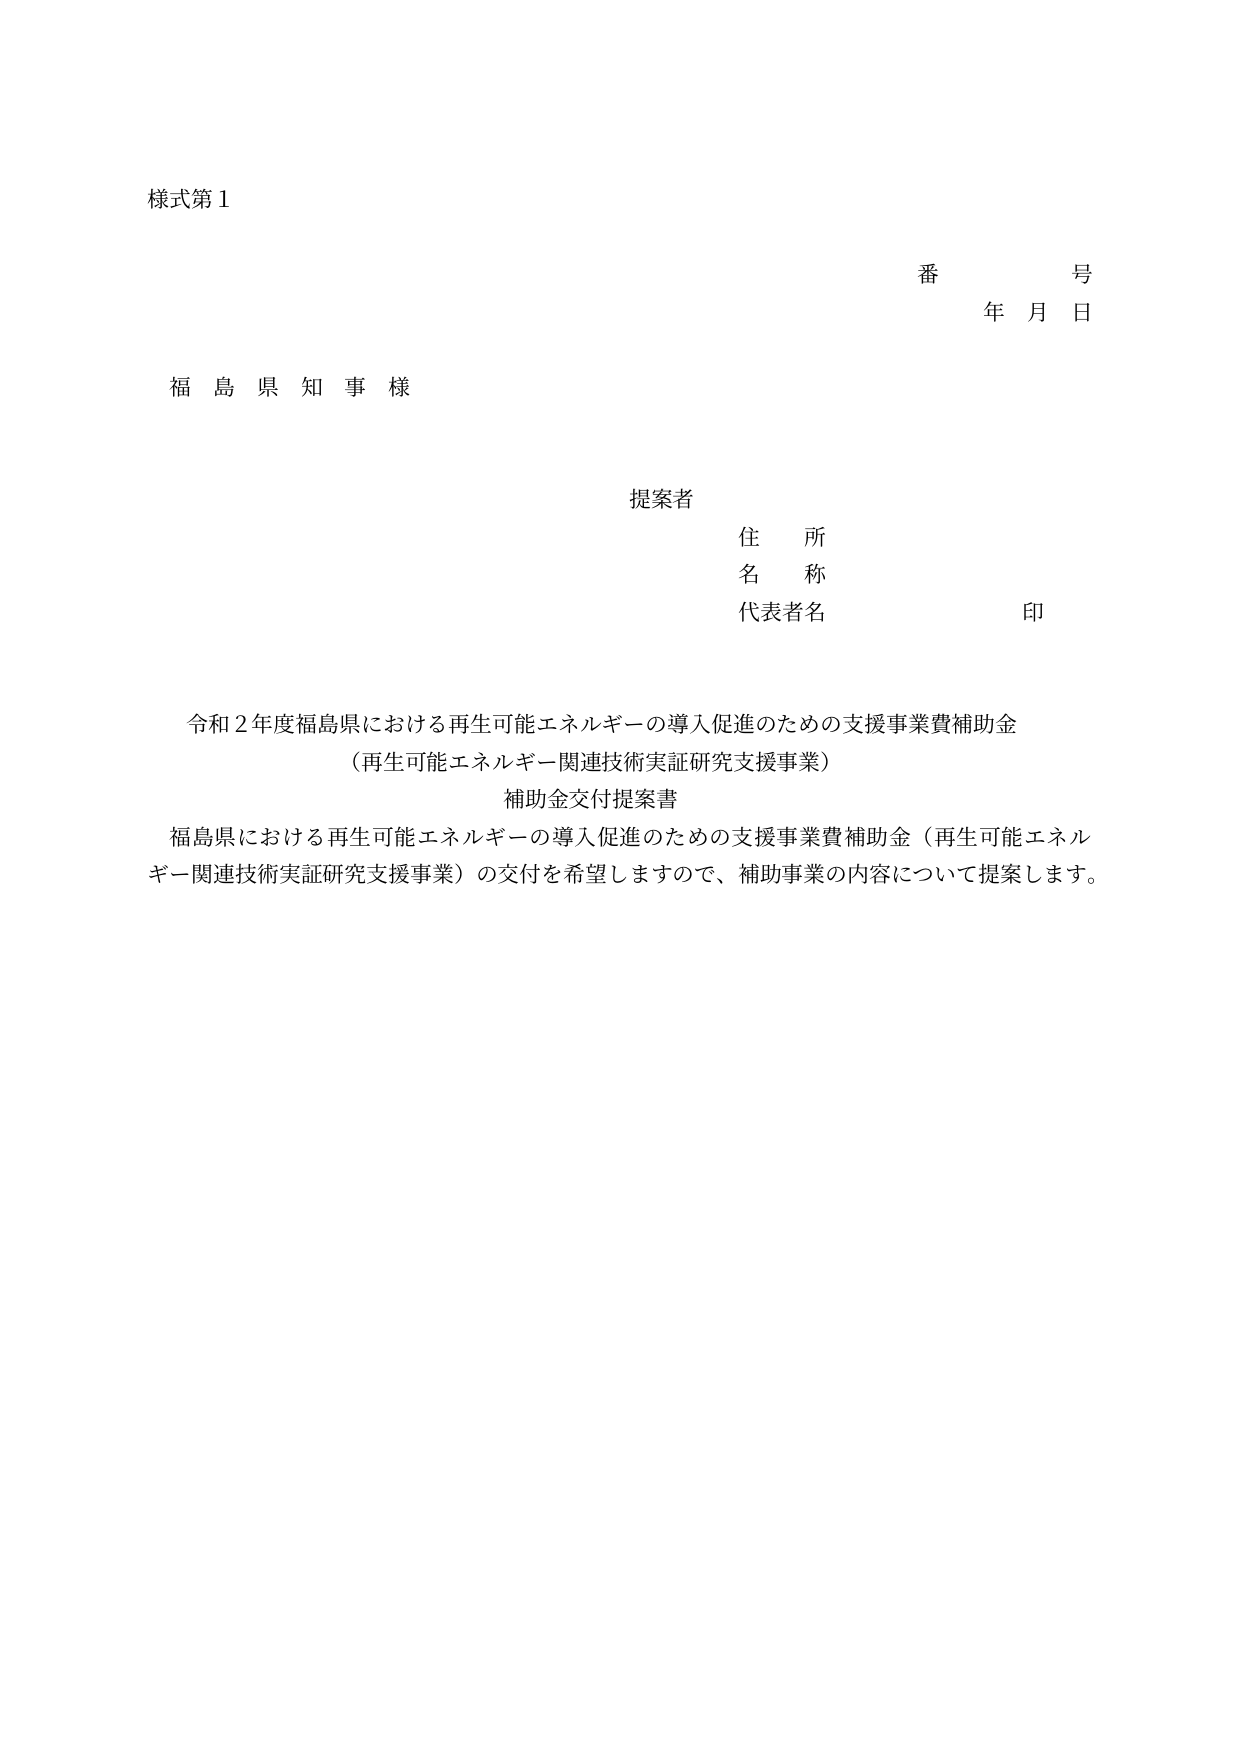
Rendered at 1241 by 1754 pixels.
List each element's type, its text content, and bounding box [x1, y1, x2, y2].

text （再生可能エネルギー関連技術実証研究支援事業） [148, 742, 1033, 779]
text 年 月 日 [148, 292, 1092, 329]
text 様式第１ [148, 179, 1092, 217]
text 代表者名 印 [738, 592, 1092, 629]
text 番 号 [148, 254, 1092, 292]
text 住 所 [738, 517, 1092, 554]
text 提案者 [148, 479, 1092, 517]
text 補助金交付提案書 [148, 779, 1033, 817]
text 名 称 [620, 554, 1092, 592]
text 福 島 県 知 事 様 [148, 367, 1092, 404]
text 令和２年度福島県における再生可能エネルギーの導入促進のための支援事業費補助金 [148, 704, 1033, 742]
text 福島県における再生可能エネルギーの導入促進のための支援事業費補助金（再生可能エネルギー関連技術実証研究支援事業）の交付を希望しますので、補助事業の内容について提案します。 [148, 817, 1092, 892]
